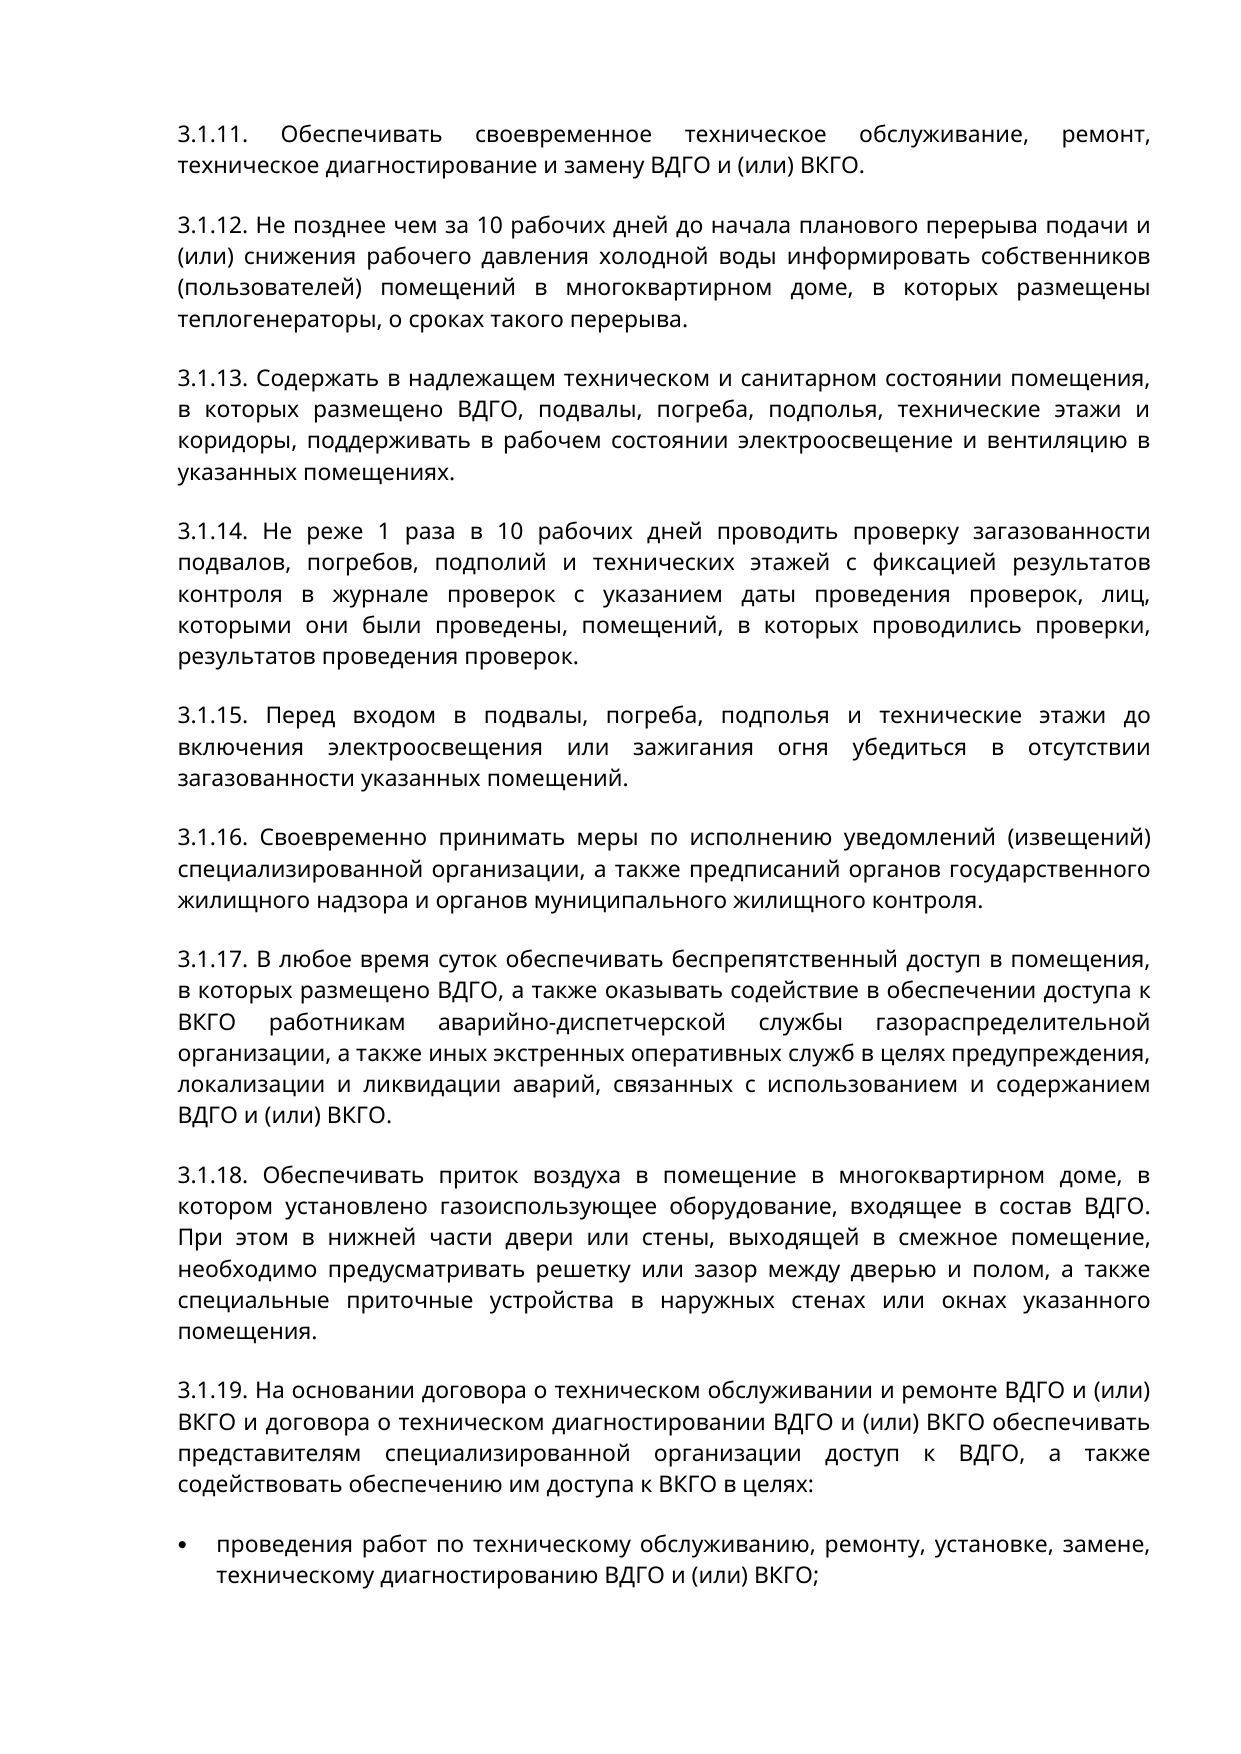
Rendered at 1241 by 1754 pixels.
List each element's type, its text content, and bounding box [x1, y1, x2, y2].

text 3.1.15. Перед входом в подвалы, погреба, подполья и технические этажи до включения электроосвещения или зажигания огня убедиться в отсутствии загазованности указанных помещений. [177, 699, 1152, 793]
text 3.1.17. В любое время суток обеспечивать беспрепятственный доступ в помещения, в которых размещено ВДГО, а также оказывать содействие в обеспечении доступа к ВКГО работникам аварийно-диспетчерской службы газораспределительной организации, а также иных экстренных оперативных служб в целях предупреждения, локализации и ликвидации аварий, связанных с использованием и содержанием ВДГО и (или) ВКГО. [177, 943, 1152, 1131]
text 3.1.16. Своевременно принимать меры по исполнению уведомлений (извещений) специализированной организации, а также предписаний органов государственного жилищного надзора и органов муниципального жилищного контроля. [177, 821, 1152, 915]
text 3.1.18. Обеспечивать приток воздуха в помещение в многоквартирном доме, в котором установлено газоиспользующее оборудование, входящее в состав ВДГО. При этом в нижней части двери или стены, выходящей в смежное помещение, необходимо предусматривать решетку или зазор между дверью и полом, а также специальные приточные устройства в наружных стенах или окнах указанного помещения. [177, 1159, 1152, 1346]
text 3.1.12. Не позднее чем за 10 рабочих дней до начала планового перерыва подачи и (или) снижения рабочего давления холодной воды информировать собственников (пользователей) помещений в многоквартирном доме, в которых размещены теплогенераторы, о сроках такого перерыва. [177, 209, 1152, 334]
list проведения работ по техническому обслуживанию, ремонту, установке, замене, техническому диагностированию ВДГО и (или) ВКГО; [179, 1527, 1152, 1590]
text 3.1.14. Не реже 1 раза в 10 рабочих дней проводить проверку загазованности подвалов, погребов, подполий и технических этажей с фиксацией результатов контроля в журнале проверок с указанием даты проведения проверок, лиц, которыми они были проведены, помещений, в которых проводились проверки, результатов проведения проверок. [177, 515, 1152, 671]
text 3.1.11. Обеспечивать своевременное техническое обслуживание, ремонт, техническое диагностирование и замену ВДГО и (или) ВКГО. [177, 118, 1152, 181]
text 3.1.19. На основании договора о техническом обслуживании и ремонте ВДГО и (или) ВКГО и договора о техническом диагностировании ВДГО и (или) ВКГО обеспечивать представителям специализированной организации доступ к ВДГО, а также содействовать обеспечению им доступа к ВКГО в целях: [177, 1374, 1152, 1499]
text 3.1.13. Содержать в надлежащем техническом и санитарном состоянии помещения, в которых размещено ВДГО, подвалы, погреба, подполья, технические этажи и коридоры, поддерживать в рабочем состоянии электроосвещение и вентиляцию в указанных помещениях. [177, 362, 1152, 487]
